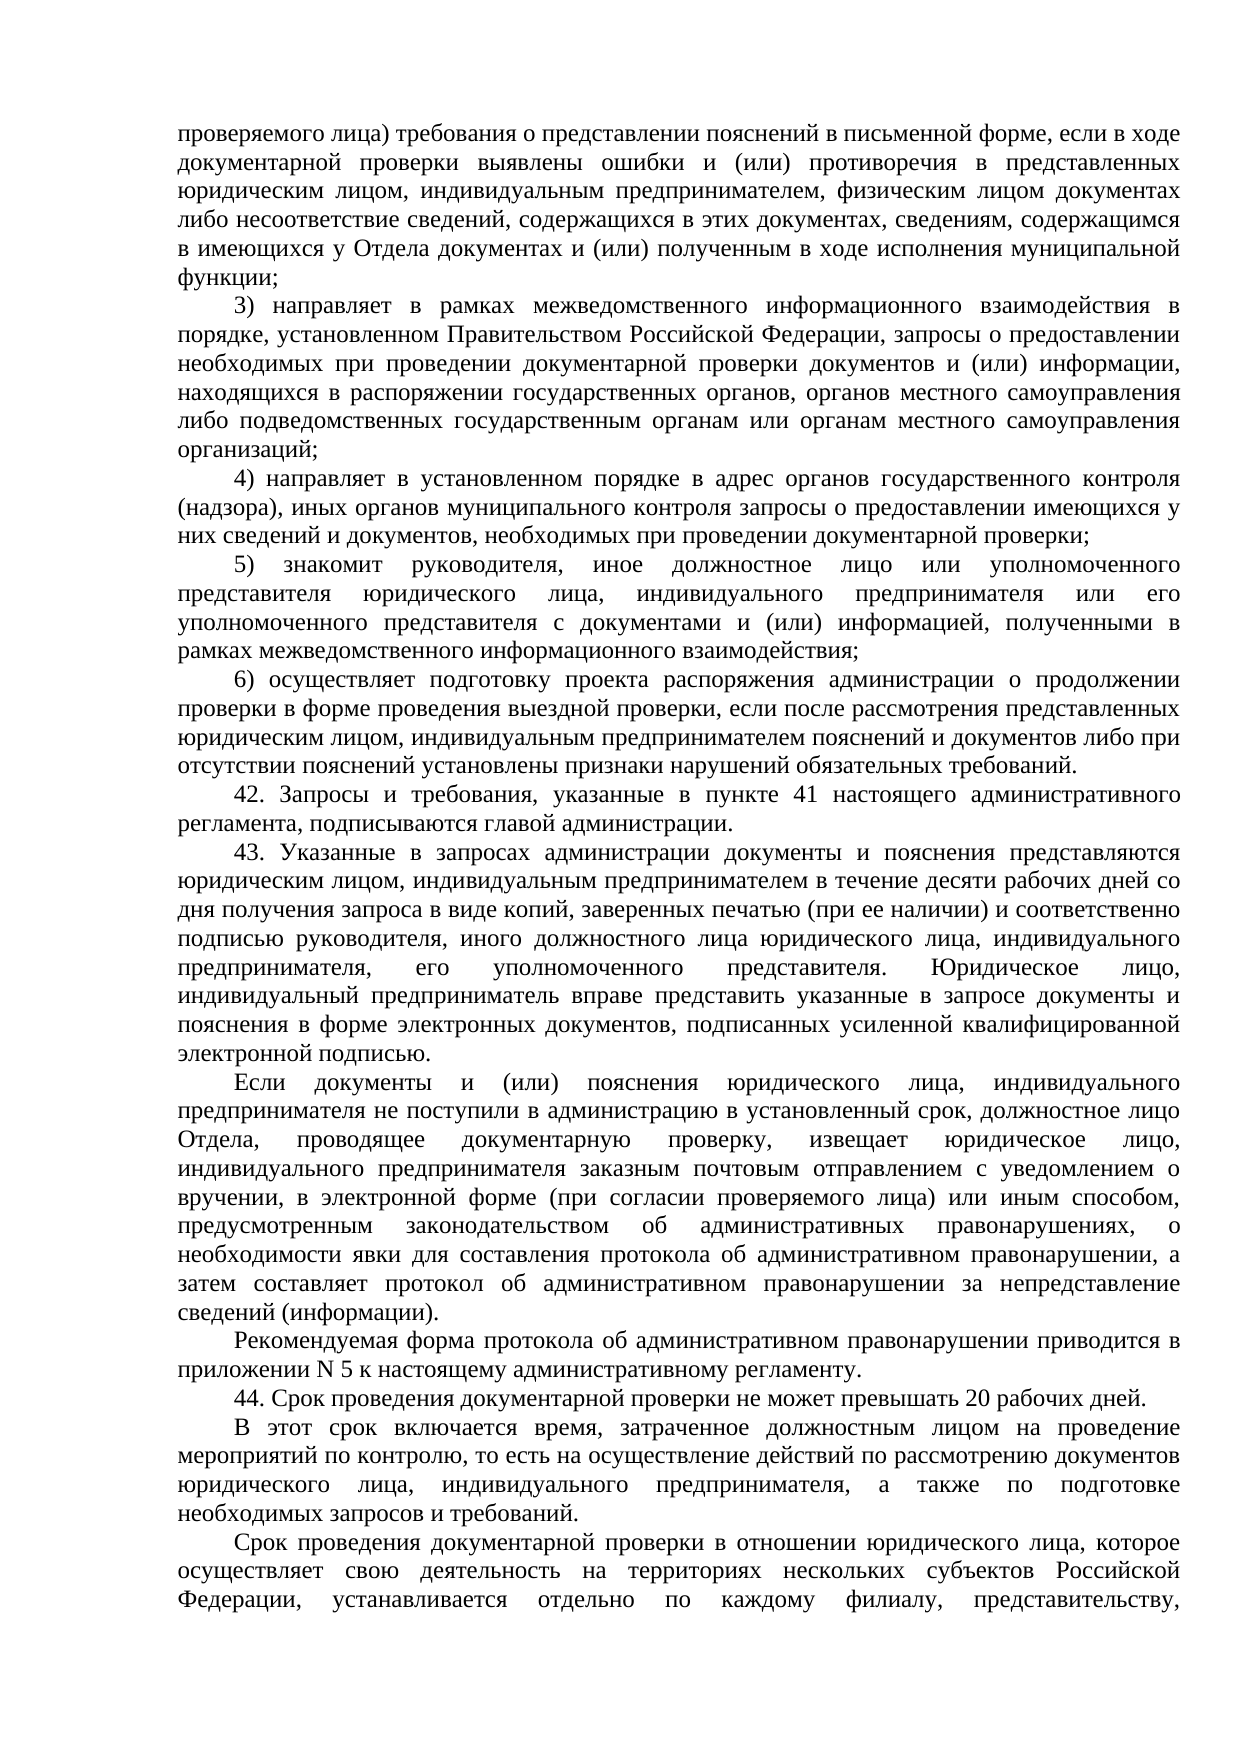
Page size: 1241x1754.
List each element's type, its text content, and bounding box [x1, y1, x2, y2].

text Рекомендуемая форма протокола об административном правонарушении приводится в приложении N 5 к настоящему административному регламенту. [177, 1326, 1181, 1383]
text Если документы и (или) пояснения юридического лица, индивидуального предпринимателя не поступили в администрацию в установленный срок, должностное лицо Отдела, проводящее документарную проверку, извещает юридическое лицо, индивидуального предпринимателя заказным почтовым отправлением с уведомлением о вручении, в электронной форме (при согласии проверяемого лица) или иным способом, предусмотренным законодательством об административных правонарушениях, о необходимости явки для составления протокола об административном правонарушении, а затем составляет протокол об административном правонарушении за непредставление сведений (информации). [177, 1067, 1181, 1326]
text 5) знакомит руководителя, иное должностное лицо или уполномоченного представителя юридического лица, индивидуального предпринимателя или его уполномоченного представителя с документами и (или) информацией, полученными в рамках межведомственного информационного взаимодействия; [177, 549, 1181, 664]
text 6) осуществляет подготовку проекта распоряжения администрации о продолжении проверки в форме проведения выездной проверки, если после рассмотрения представленных юридическим лицом, индивидуальным предпринимателем пояснений и документов либо при отсутствии пояснений установлены признаки нарушений обязательных требований. [177, 664, 1181, 779]
text 44. Срок проведения документарной проверки не может превышать 20 рабочих дней. [177, 1383, 1181, 1412]
text 42. Запросы и требования, указанные в пункте 41 настоящего административного регламента, подписываются главой администрации. [177, 779, 1181, 837]
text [177, 118, 1181, 291]
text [177, 1527, 1181, 1613]
text 43. Указанные в запросах администрации документы и пояснения представляются юридическим лицом, индивидуальным предпринимателем в течение десяти рабочих дней со дня получения запроса в виде копий, заверенных печатью (при ее наличии) и соответственно подписью руководителя, иного должностного лица юридического лица, индивидуального предпринимателя, его уполномоченного представителя. Юридическое лицо, индивидуальный предприниматель вправе представить указанные в запросе документы и пояснения в форме электронных документов, подписанных усиленной квалифицированной электронной подписью. [177, 837, 1181, 1067]
text 4) направляет в установленном порядке в адрес органов государственного контроля (надзора), иных органов муниципального контроля запросы о предоставлении имеющихся у них сведений и документов, необходимых при проведении документарной проверки; [177, 463, 1181, 549]
text 3) направляет в рамках межведомственного информационного взаимодействия в порядке, установленном Правительством Российской Федерации, запросы о предоставлении необходимых при проведении документарной проверки документов и (или) информации, находящихся в распоряжении государственных органов, органов местного самоуправления либо подведомственных государственным органам или органам местного самоуправления организаций; [177, 291, 1181, 463]
text В этот срок включается время, затраченное должностным лицом на проведение мероприятий по контролю, то есть на осуществление действий по рассмотрению документов юридического лица, индивидуального предпринимателя, а также по подготовке необходимых запросов и требований. [177, 1412, 1181, 1527]
